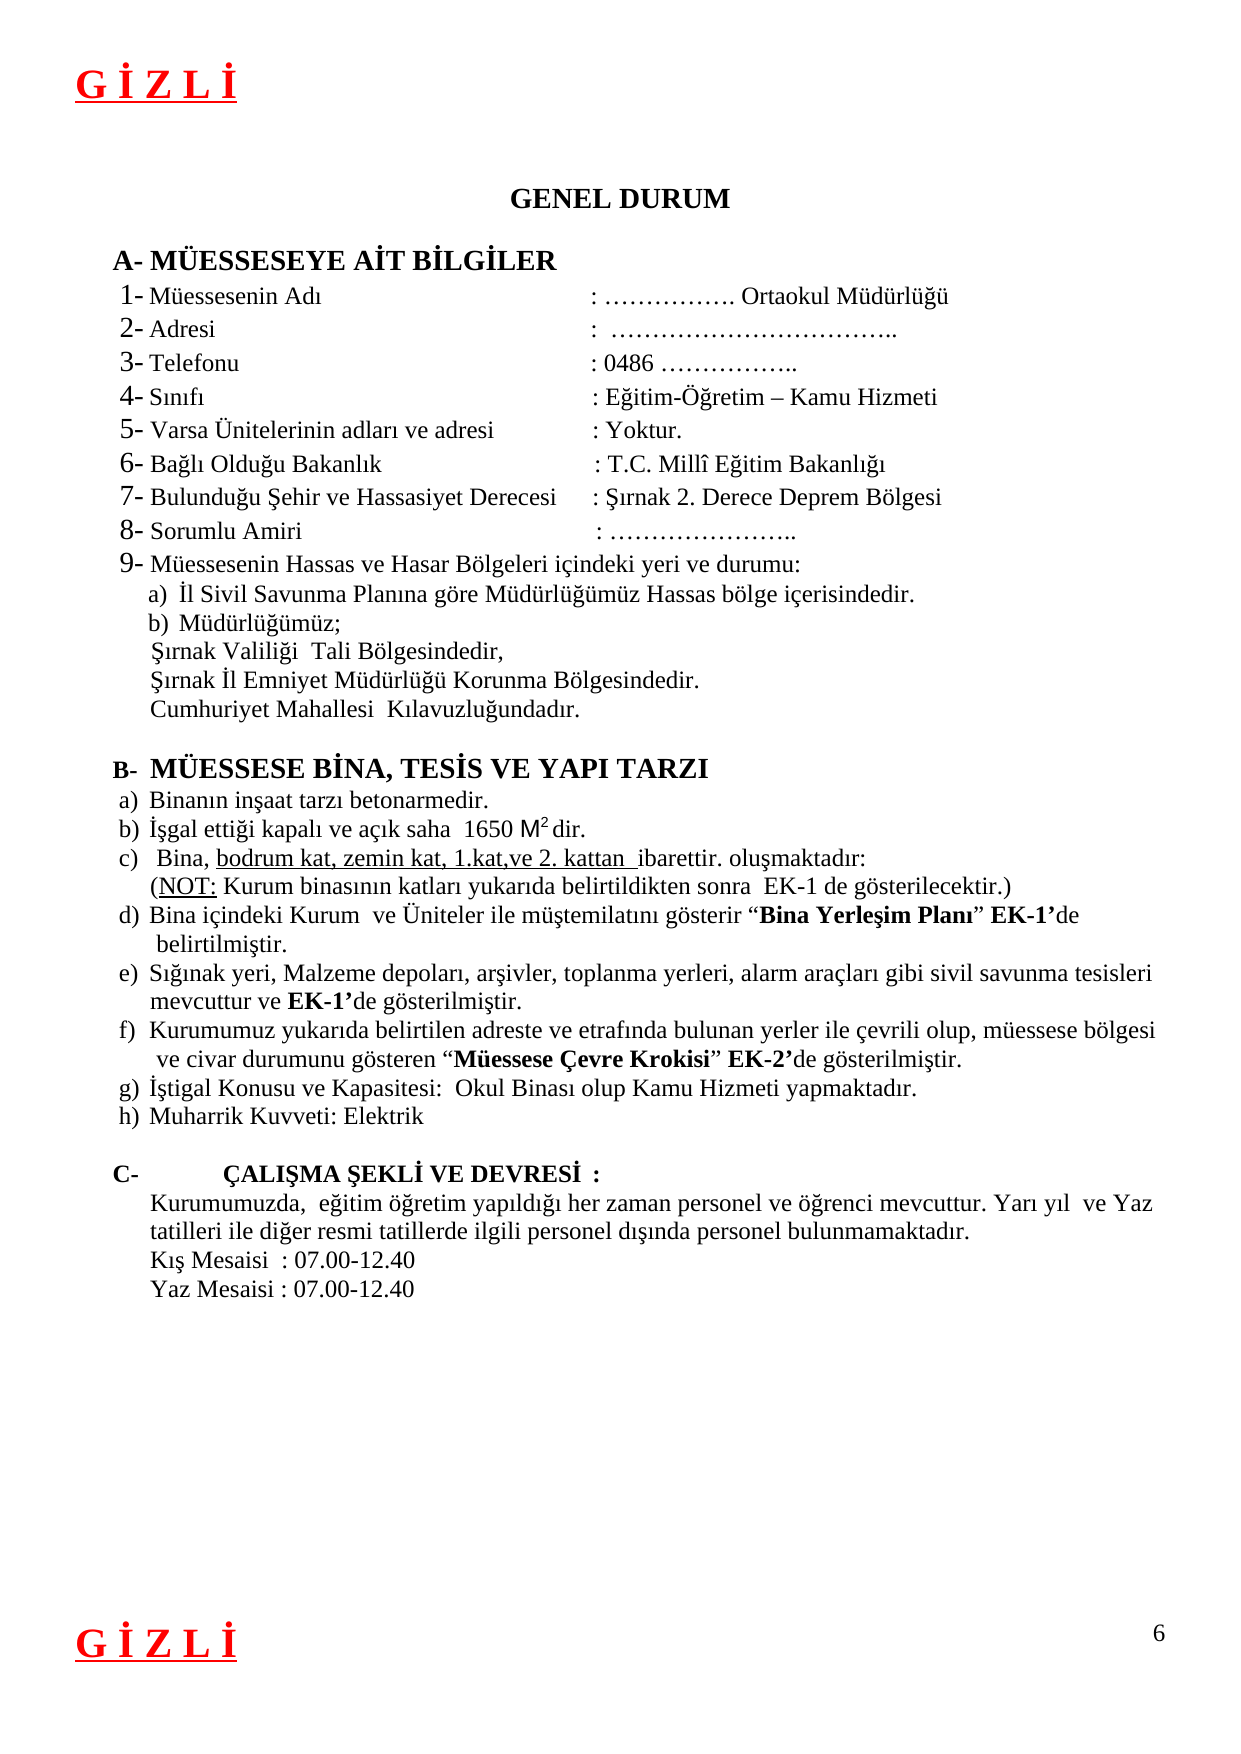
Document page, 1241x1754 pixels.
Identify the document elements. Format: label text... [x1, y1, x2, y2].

list Müessesenin Adı : ……………. Ortaokul Müdürlüğü [119, 277, 1165, 311]
list ÇALIŞMA ŞEKLİ VE DEVRESİ : [112, 1159, 1165, 1188]
subtitle GENEL DURUM [75, 181, 1165, 215]
text Kurumumuzda, eğitim öğretim yapıldığı her zaman personel ve öğrenci mevcuttur. Yarı yıl ve Yaz tatilleri ile diğer resmi tatillerde ilgili personel dışında personel bulunmamaktadır. [150, 1188, 1165, 1245]
text Kış Mesaisi : 07.00-12.40 [75, 1245, 1165, 1274]
list Bulunduğu Şehir ve Hassasiyet Derecesi : Şırnak 2. Derece Deprem Bölgesi [119, 478, 1165, 512]
list Adresi : …………………………….. [119, 311, 1165, 344]
list Kurumumuz yukarıda belirtilen adreste ve etrafında bulunan yerler ile çevrili olup, müessese bölgesi ve civar durumunu gösteren “Müessese Çevre Krokisi” EK-2’de gösterilmiştir. [119, 1015, 1165, 1073]
list Bina, bodrum kat, zemin kat, 1.kat,ve 2. kattan ibarettir. oluşmaktadır: [119, 843, 1165, 871]
list İşgal ettiği kapalı ve açık saha 1650 M2 dir. [119, 814, 1165, 843]
list Sorumlu Amiri : ………………….. [119, 512, 1165, 545]
list Müessesenin Hassas ve Hasar Bölgeleri içindeki yeri ve durumu: [119, 545, 1165, 579]
text Şırnak Valiliği Tali Bölgesindedir, [44, 636, 1165, 665]
text Şırnak İl Emniyet Müdürlüğü Korunma Bölgesindedir. [44, 665, 1165, 694]
text mevcuttur ve EK-1’de gösterilmiştir. [37, 986, 1165, 1015]
list Müdürlüğümüz; [148, 608, 1165, 636]
list Sığınak yeri, Malzeme depoları, arşivler, toplanma yerleri, alarm araçları gibi sivil savunma tesisleri [119, 958, 1165, 986]
list MÜESSESEYE AİT BİLGİLER [112, 243, 1165, 277]
list MÜESSESE BİNA, TESİS VE YAPI TARZI [112, 751, 1165, 785]
list Bağlı Olduğu Bakanlık : T.C. Millî Eğitim Bakanlığı [119, 445, 1165, 478]
list Varsa Ünitelerinin adları ve adresi : Yoktur. [119, 411, 1165, 445]
text (NOT: Kurum binasının katları yukarıda belirtildikten sonra EK-1 de gösterilecektir.) [150, 871, 1165, 900]
text Yaz Mesaisi : 07.00-12.40 [75, 1274, 1165, 1303]
list Sınıfı : Eğitim-Öğretim – Kamu Hizmeti [119, 378, 1165, 411]
list Muharrik Kuvveti: Elektrik [119, 1101, 1165, 1130]
list Binanın inşaat tarzı betonarmedir. [119, 785, 1165, 814]
list Telefonu : 0486 …………….. [119, 344, 1165, 378]
list İl Sivil Savunma Planına göre Müdürlüğümüz Hassas bölge içerisindedir. [148, 579, 1165, 608]
list Bina içindeki Kurum ve Üniteler ile müştemilatını gösterir “Bina Yerleşim Planı” EK-1’de belirtilmiştir. [119, 900, 1165, 958]
text Cumhuriyet Mahallesi Kılavuzluğundadır. [44, 694, 1165, 723]
list İştigal Konusu ve Kapasitesi: Okul Binası olup Kamu Hizmeti yapmaktadır. [119, 1073, 1165, 1101]
